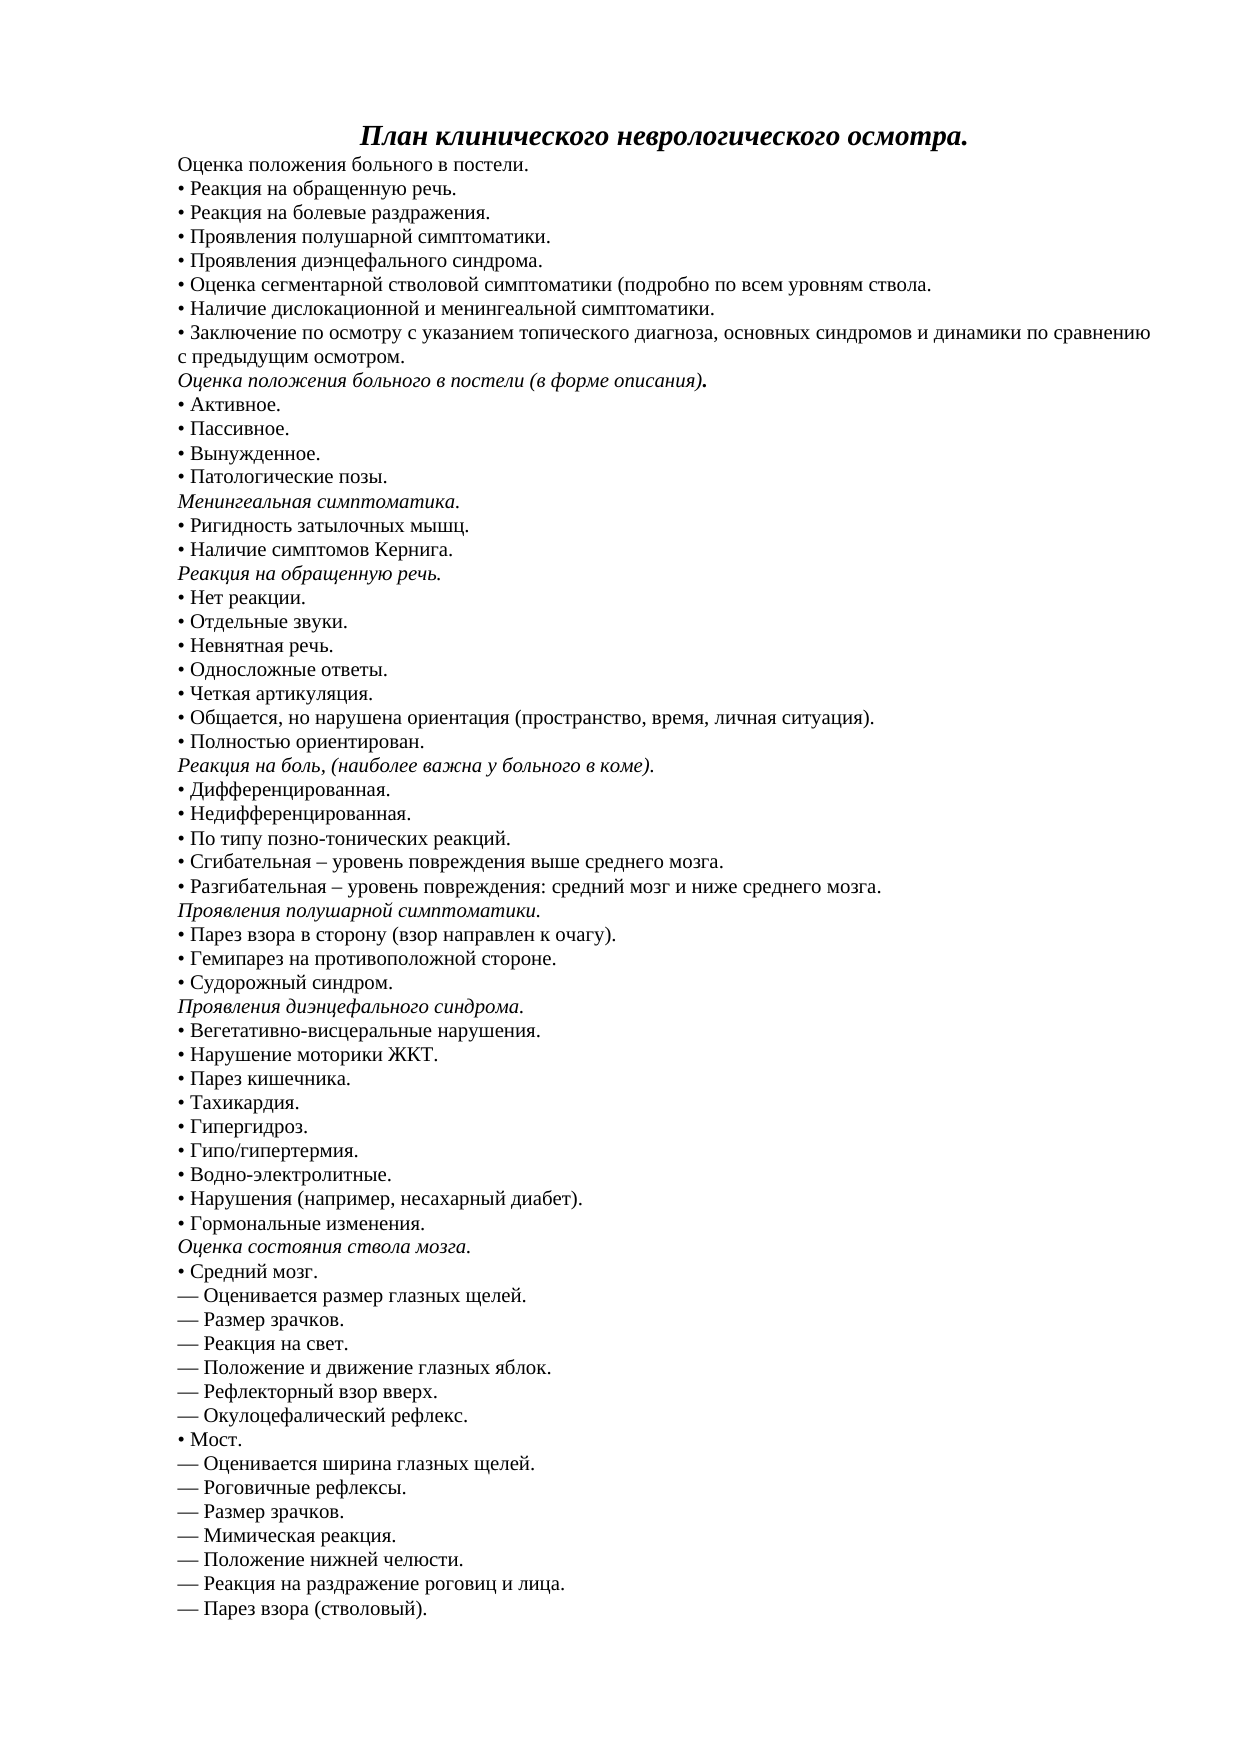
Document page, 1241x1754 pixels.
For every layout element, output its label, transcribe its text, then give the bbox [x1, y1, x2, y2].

text • Водно-электролитные. [177, 1162, 1152, 1186]
text — Мимическая реакция. [177, 1523, 1152, 1547]
text • Сгибательная – уровень повреждения выше среднего мозга. [177, 849, 1152, 873]
text Реакция на обращенную речь. [177, 561, 1152, 585]
text — Реакция на раздражение роговиц и лица. [177, 1571, 1152, 1595]
text • Недифференцированная. [177, 801, 1152, 825]
text — Роговичные рефлексы. [177, 1475, 1152, 1499]
text Оценка состояния ствола мозга. [177, 1234, 1152, 1258]
text — Реакция на свет. [177, 1331, 1152, 1355]
text • Гемипарез на противоположной стороне. [177, 946, 1152, 970]
text Проявления полушарной симптоматики. [177, 898, 1152, 922]
text • Невнятная речь. [177, 633, 1152, 657]
text • Парез кишечника. [177, 1066, 1152, 1090]
text Проявления диэнцефального синдрома. [177, 994, 1152, 1018]
text — Оценивается размер глазных щелей. [177, 1283, 1152, 1307]
text — Окулоцефалический рефлекс. [177, 1403, 1152, 1427]
text • Дифференцированная. [177, 777, 1152, 801]
text • Четкая артикуляция. [177, 681, 1152, 705]
text • Полностью ориентирован. [177, 729, 1152, 753]
text • Мост. [177, 1427, 1152, 1451]
text • Гипергидроз. [177, 1114, 1152, 1138]
text • Пассивное. [177, 416, 1152, 440]
text • Проявления диэнцефального синдрома. [177, 248, 1152, 272]
text Оценка положения больного в постели. [177, 152, 1152, 176]
text • Реакция на обращенную речь. [177, 176, 1152, 200]
text • Наличие дислокационной и менингеальной симптоматики. [177, 296, 1152, 320]
text — Размер зрачков. [177, 1499, 1152, 1523]
text • Активное. [177, 392, 1152, 416]
text • Гормональные изменения. [177, 1210, 1152, 1234]
text • Гипо/гипертермия. [177, 1138, 1152, 1162]
text • Парез взора в сторону (взор направлен к очагу). [177, 922, 1152, 946]
text — Оценивается ширина глазных щелей. [177, 1451, 1152, 1475]
text • Общается, но нарушена ориентация (пространство, время, личная ситуация). [177, 705, 1152, 729]
text • Односложные ответы. [177, 657, 1152, 681]
text План клинического неврологического осмотра. [177, 118, 1152, 152]
text Оценка положения больного в постели (в форме описания). [177, 368, 1152, 392]
text — Положение нижней челюсти. [177, 1547, 1152, 1571]
text • Патологические позы. [177, 464, 1152, 488]
text • Нет реакции. [177, 585, 1152, 609]
text • Заключение по осмотру с указанием топического диагноза, основных синдромов и динамики по сравнению с предыдущим осмотром. [177, 320, 1152, 368]
text • Нарушения (например, несахарный диабет). [177, 1186, 1152, 1210]
text Реакция на боль, (наиболее важна у больного в коме). [177, 753, 1152, 777]
text • Проявления полушарной симптоматики. [177, 224, 1152, 248]
text • Средний мозг. [177, 1258, 1152, 1283]
text • Оценка сегментарной стволовой симптоматики (подробно по всем уровням ствола. [177, 272, 1152, 296]
text • Судорожный синдром. [177, 970, 1152, 994]
text — Положение и движение глазных яблок. [177, 1355, 1152, 1379]
text • Реакция на болевые раздражения. [177, 200, 1152, 224]
text • Наличие симптомов Кернига. [177, 537, 1152, 561]
text • По типу позно-тонических реакций. [177, 825, 1152, 849]
text — Размер зрачков. [177, 1307, 1152, 1331]
text Менингеальная симптоматика. [177, 488, 1152, 513]
text • Нарушение моторики ЖКТ. [177, 1042, 1152, 1066]
text • Вынужденное. [177, 440, 1152, 464]
text • Вегетативно-висцеральные нарушения. [177, 1018, 1152, 1042]
text — Парез взора (стволовый). [177, 1595, 1152, 1619]
text • Отдельные звуки. [177, 609, 1152, 633]
text • Разгибательная – уровень повреждения: средний мозг и ниже среднего мозга. [177, 873, 1152, 898]
text • Ригидность затылочных мышц. [177, 513, 1152, 537]
text • Тахикардия. [177, 1090, 1152, 1114]
text — Рефлекторный взор вверх. [177, 1379, 1152, 1403]
